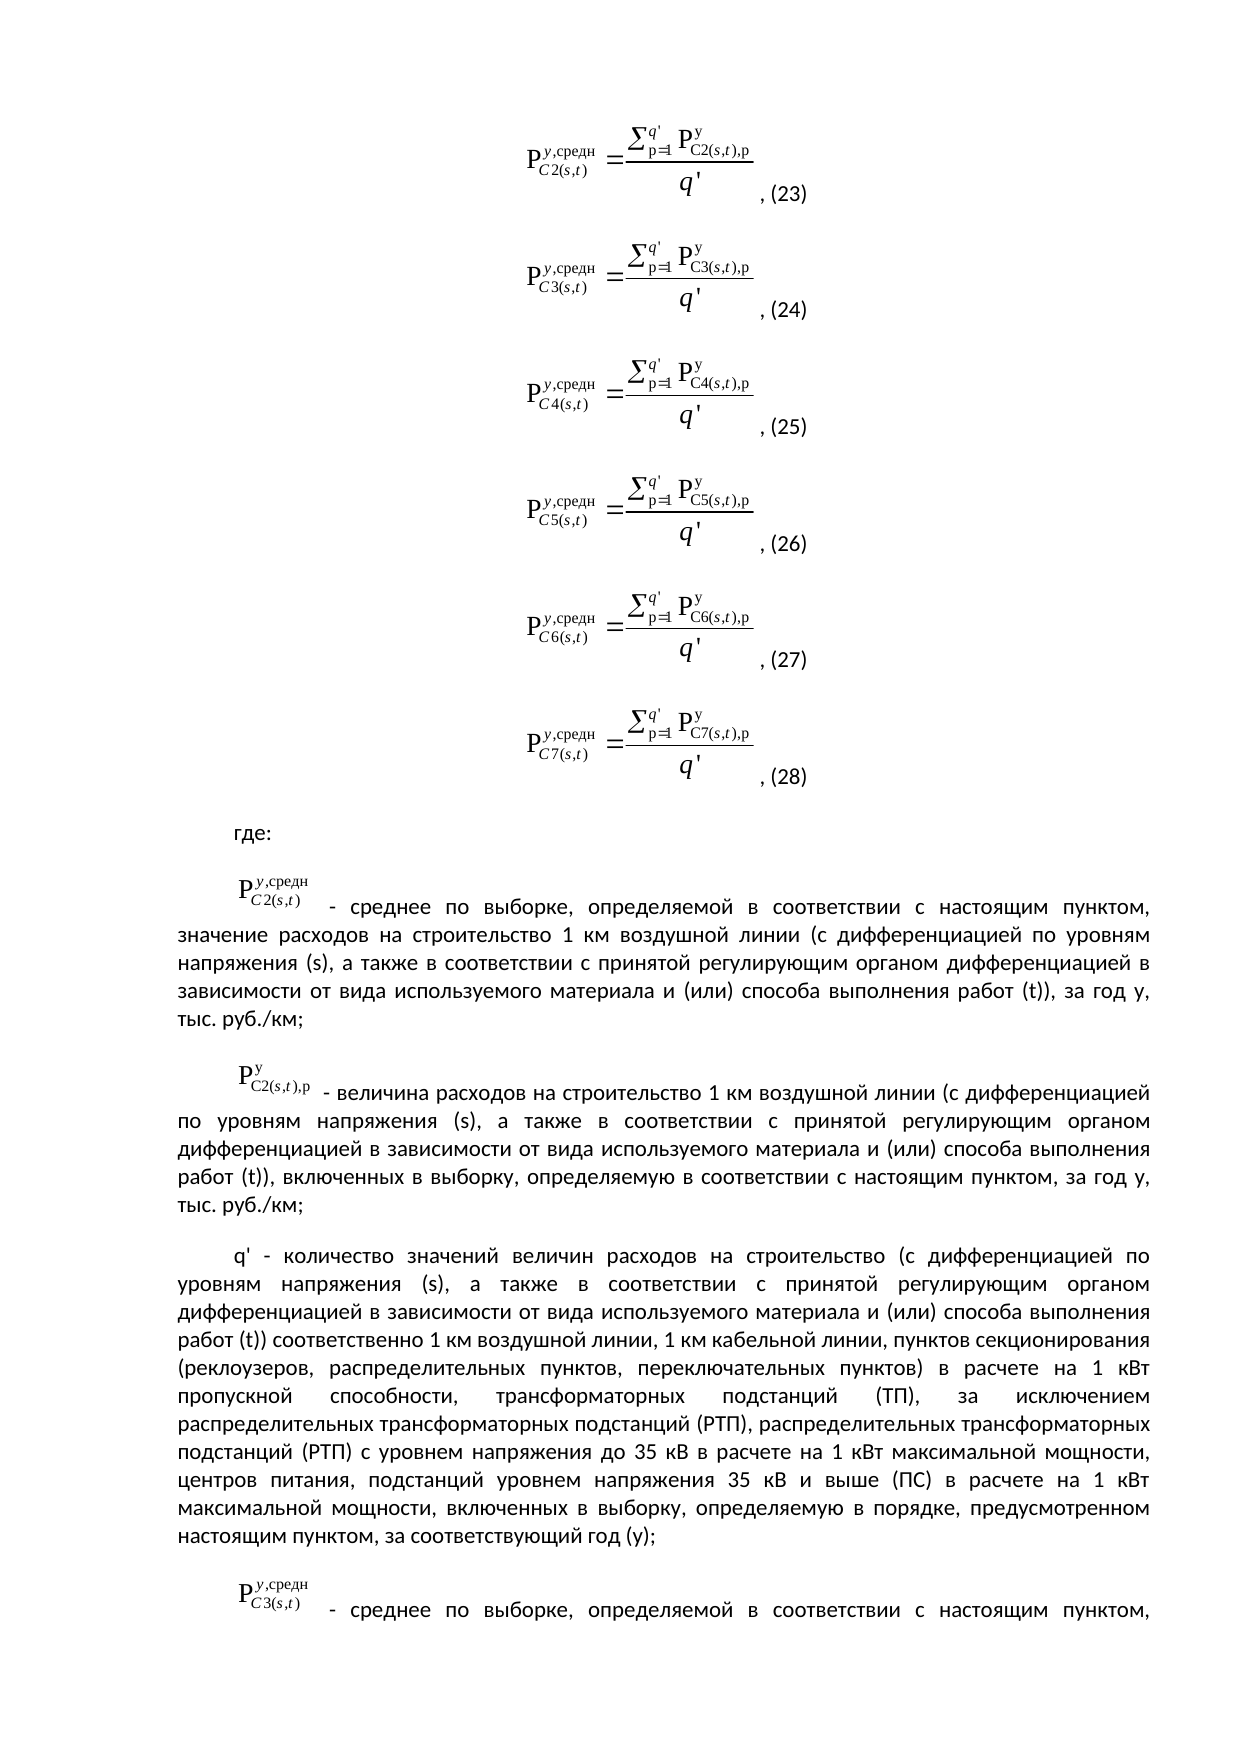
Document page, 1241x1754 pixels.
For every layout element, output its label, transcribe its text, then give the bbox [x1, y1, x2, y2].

text q' - количество значений величин расходов на строительство (с дифференциацией по уровням напряжения (s), а также в соответствии с принятой регулирующим органом дифференциацией в зависимости от вида используемого материала и (или) способа выполнения работ (t)) соответственно 1 км воздушной линии, 1 км кабельной линии, пунктов секционирования (реклоузеров, распределительных пунктов, переключательных пунктов) в расчете на 1 кВт пропускной способности, трансформаторных подстанций (ТП), за исключением распределительных трансформаторных подстанций (РТП), распределительных трансформаторных подстанций (РТП) с уровнем напряжения до 35 кВ в расчете на 1 кВт максимальной мощности, центров питания, подстанций уровнем напряжения 35 кВ и выше (ПС) в расчете на 1 кВт максимальной мощности, включенных в выборку, определяемую в порядке, предусмотренном настоящим пунктом, за соответствующий год (y); [177, 1241, 1152, 1549]
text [177, 1572, 1152, 1624]
text - величина расходов на строительство 1 км воздушной линии (с дифференциацией по уровням напряжения (s), а также в соответствии с принятой регулирующим органом дифференциацией в зависимости от вида используемого материала и (или) способа выполнения работ (t)), включенных в выборку, определяемую в соответствии с настоящим пунктом, за год y, тыс. руб./км; [177, 1055, 1152, 1218]
text , (25) [177, 351, 1152, 440]
text , (26) [177, 468, 1152, 557]
text - среднее по выборке, определяемой в соответствии с настоящим пунктом, значение расходов на строительство 1 км воздушной линии (с дифференциацией по уровням напряжения (s), а также в соответствии с принятой регулирующим органом дифференциацией в зависимости от вида используемого материала и (или) способа выполнения работ (t)), за год y, тыс. руб./км; [177, 869, 1152, 1032]
text где: [177, 818, 1152, 846]
text , (27) [177, 585, 1152, 673]
text , (24) [177, 235, 1152, 323]
text , (23) [177, 118, 1152, 207]
text , (28) [177, 701, 1152, 790]
